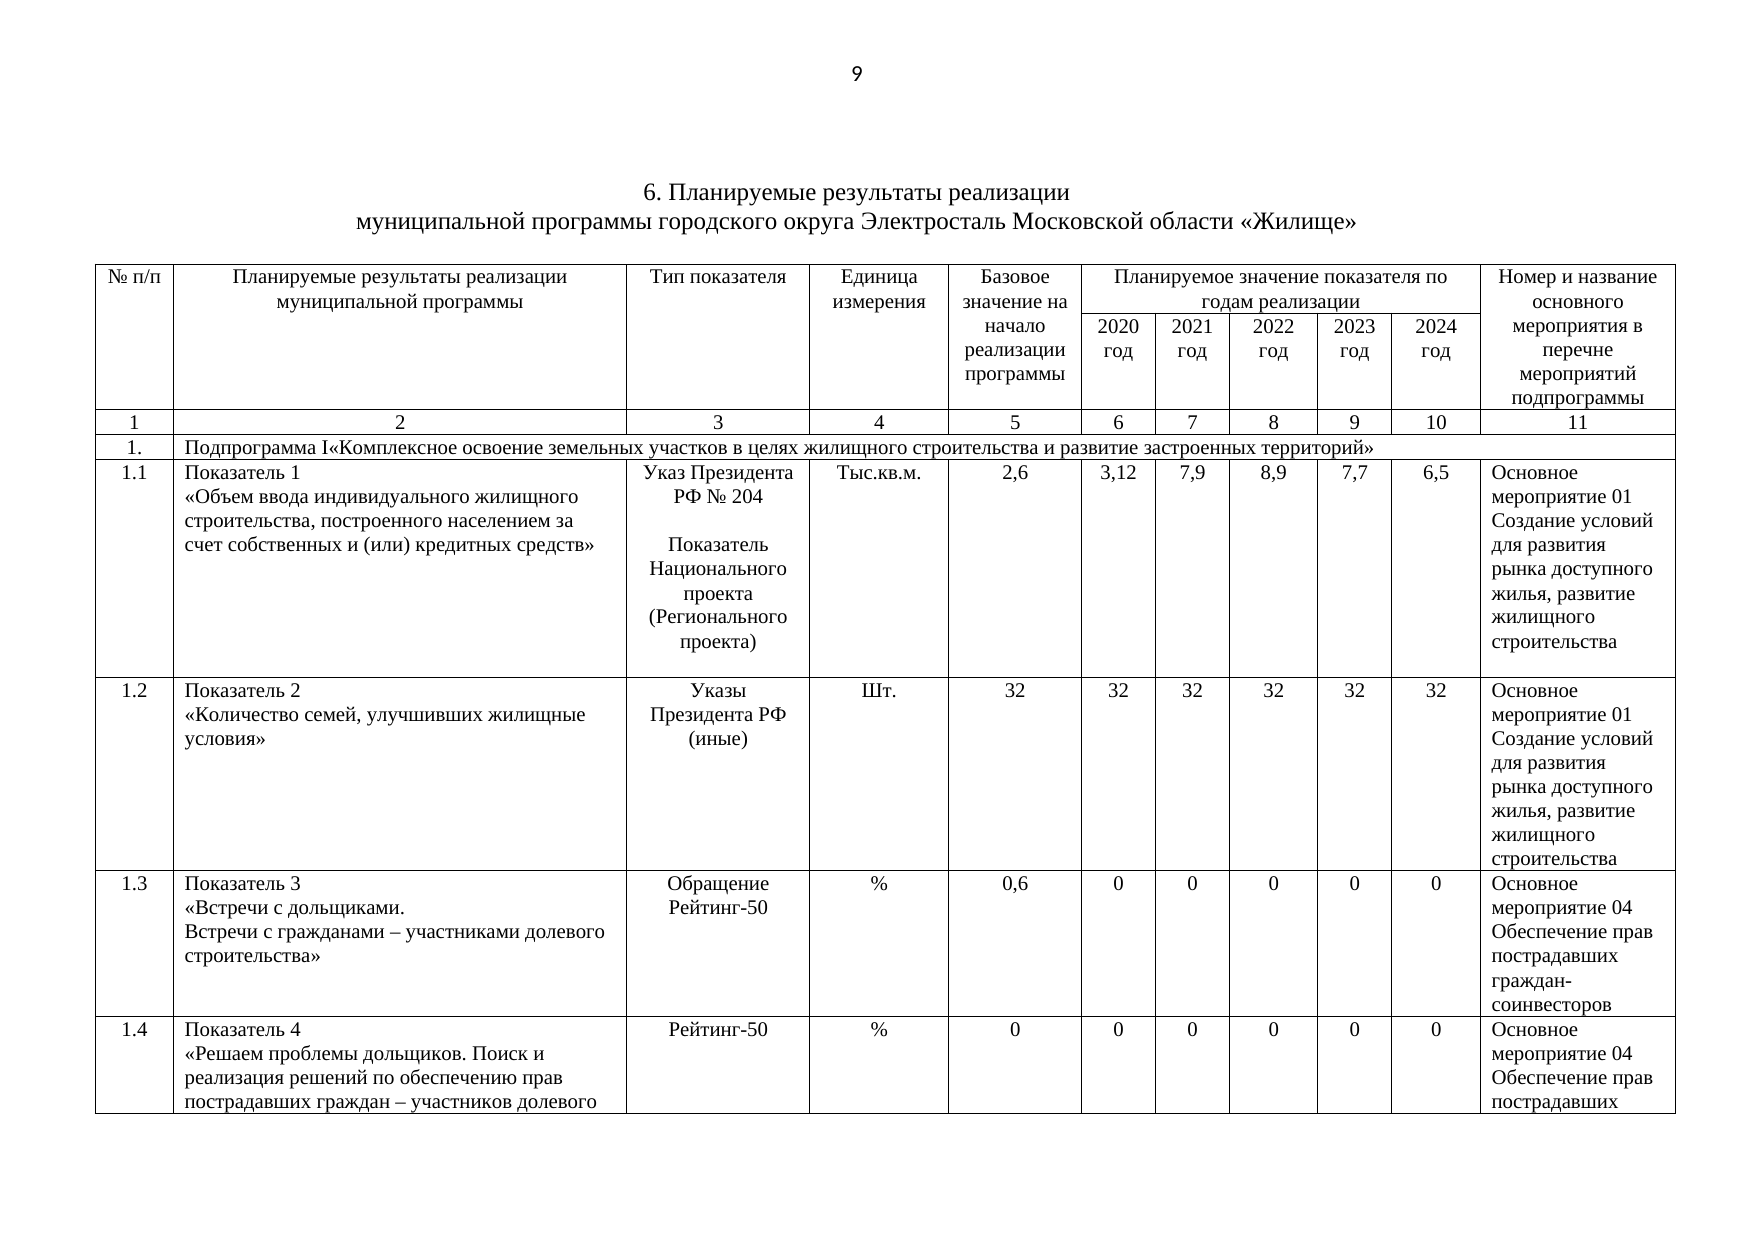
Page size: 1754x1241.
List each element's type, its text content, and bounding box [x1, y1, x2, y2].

table_header Планируемое значение показателя по годам реализации [1082, 265, 1480, 313]
table_cell 1.2 [96, 678, 173, 870]
table_cell 5 [949, 410, 1081, 434]
table_cell 0 [1082, 871, 1155, 1016]
table_cell Показатель 3 «Встречи с дольщиками. Встречи с гражданами – участниками долевого строительства» [174, 871, 626, 1016]
table_cell Обращение Рейтинг-50 [627, 871, 809, 1016]
table_cell 2023 год [1318, 314, 1391, 409]
table_cell 1 [96, 410, 173, 434]
table_cell Показатель 1 «Объем ввода индивидуального жилищного строительства, построенного населением за счет собственных и (или) кредитных средств» [174, 460, 626, 677]
table_cell 7 [1156, 410, 1229, 434]
table_cell 32 [1318, 678, 1391, 870]
table_cell 1. [96, 435, 173, 459]
table_cell 1.1 [96, 460, 173, 677]
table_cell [174, 1017, 626, 1113]
table_cell 10 [1392, 410, 1480, 434]
table_cell 1.3 [96, 871, 173, 1016]
table_cell 2020 год [1082, 314, 1155, 409]
table_header № п/п [96, 265, 173, 409]
table_cell Указы Президента РФ (иные) [627, 678, 809, 870]
table_cell 11 [1481, 410, 1675, 434]
table_cell 3,12 [1082, 460, 1155, 677]
table_cell 4 [810, 410, 948, 434]
text 6. Планируемые результаты реализации [77, 177, 1636, 206]
table_cell Шт. [810, 678, 948, 870]
table_cell Тыс.кв.м. [810, 460, 948, 677]
table_cell 32 [1082, 678, 1155, 870]
table_cell 2024 год [1392, 314, 1480, 409]
table_cell 6,5 [1392, 460, 1480, 677]
table_cell 0 [1318, 1017, 1391, 1113]
table_header Базовое значение на начало реализации программы [949, 265, 1081, 409]
table_cell 9 [1318, 410, 1391, 434]
table_cell % [810, 1017, 948, 1113]
text муниципальной программы городского округа Электросталь Московской области «Жилище» [77, 206, 1636, 235]
table_cell 8,9 [1230, 460, 1317, 677]
table_header Планируемые результаты реализации муниципальной программы [174, 265, 626, 409]
table_header Номер и название основного мероприятия в перечне мероприятий подпрограммы [1481, 265, 1675, 409]
table_cell 0 [1082, 1017, 1155, 1113]
table_cell 0 [1318, 871, 1391, 1016]
table_cell Основное мероприятие 04 Обеспечение прав пострадавших граждан-соинвесторов [1481, 871, 1675, 1016]
table_cell 32 [1230, 678, 1317, 870]
table_cell Показатель 2 «Количество семей, улучшивших жилищные условия» [174, 678, 626, 870]
table_cell 0 [1230, 871, 1317, 1016]
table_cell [1481, 1017, 1675, 1113]
table_cell % [810, 871, 948, 1016]
table_cell 1.4 [96, 1017, 173, 1113]
table_cell 0 [1392, 1017, 1480, 1113]
table_header Тип показателя [627, 265, 809, 409]
table_cell 0 [1156, 1017, 1229, 1113]
table_cell 2 [174, 410, 626, 434]
table_cell 32 [1156, 678, 1229, 870]
table_cell 32 [949, 678, 1081, 870]
table_cell 7,7 [1318, 460, 1391, 677]
table_cell 0,6 [949, 871, 1081, 1016]
table_cell Рейтинг-50 [627, 1017, 809, 1113]
table_cell 0 [1156, 871, 1229, 1016]
table_cell 2021 год [1156, 314, 1229, 409]
table_cell 7,9 [1156, 460, 1229, 677]
table_cell 0 [1230, 1017, 1317, 1113]
table_cell 6 [1082, 410, 1155, 434]
table_header Единица измерения [810, 265, 948, 409]
table_cell 8 [1230, 410, 1317, 434]
table_cell 3 [627, 410, 809, 434]
table_cell 2022 год [1230, 314, 1317, 409]
table_cell Подпрограмма I«Комплексное освоение земельных участков в целях жилищного строительства и развитие застроенных территорий» [174, 435, 1675, 459]
table_cell 32 [1392, 678, 1480, 870]
table_cell 0 [1392, 871, 1480, 1016]
table_cell 2,6 [949, 460, 1081, 677]
table_cell Основное мероприятие 01 Создание условий для развития рынка доступного жилья, развитие жилищного строительства [1481, 460, 1675, 677]
table_cell Указ Президента РФ № 204 Показатель Национального проекта (Регионального проекта) [627, 460, 809, 677]
table_cell Основное мероприятие 01 Создание условий для развития рынка доступного жилья, развитие жилищного строительства [1481, 678, 1675, 870]
table_cell 0 [949, 1017, 1081, 1113]
